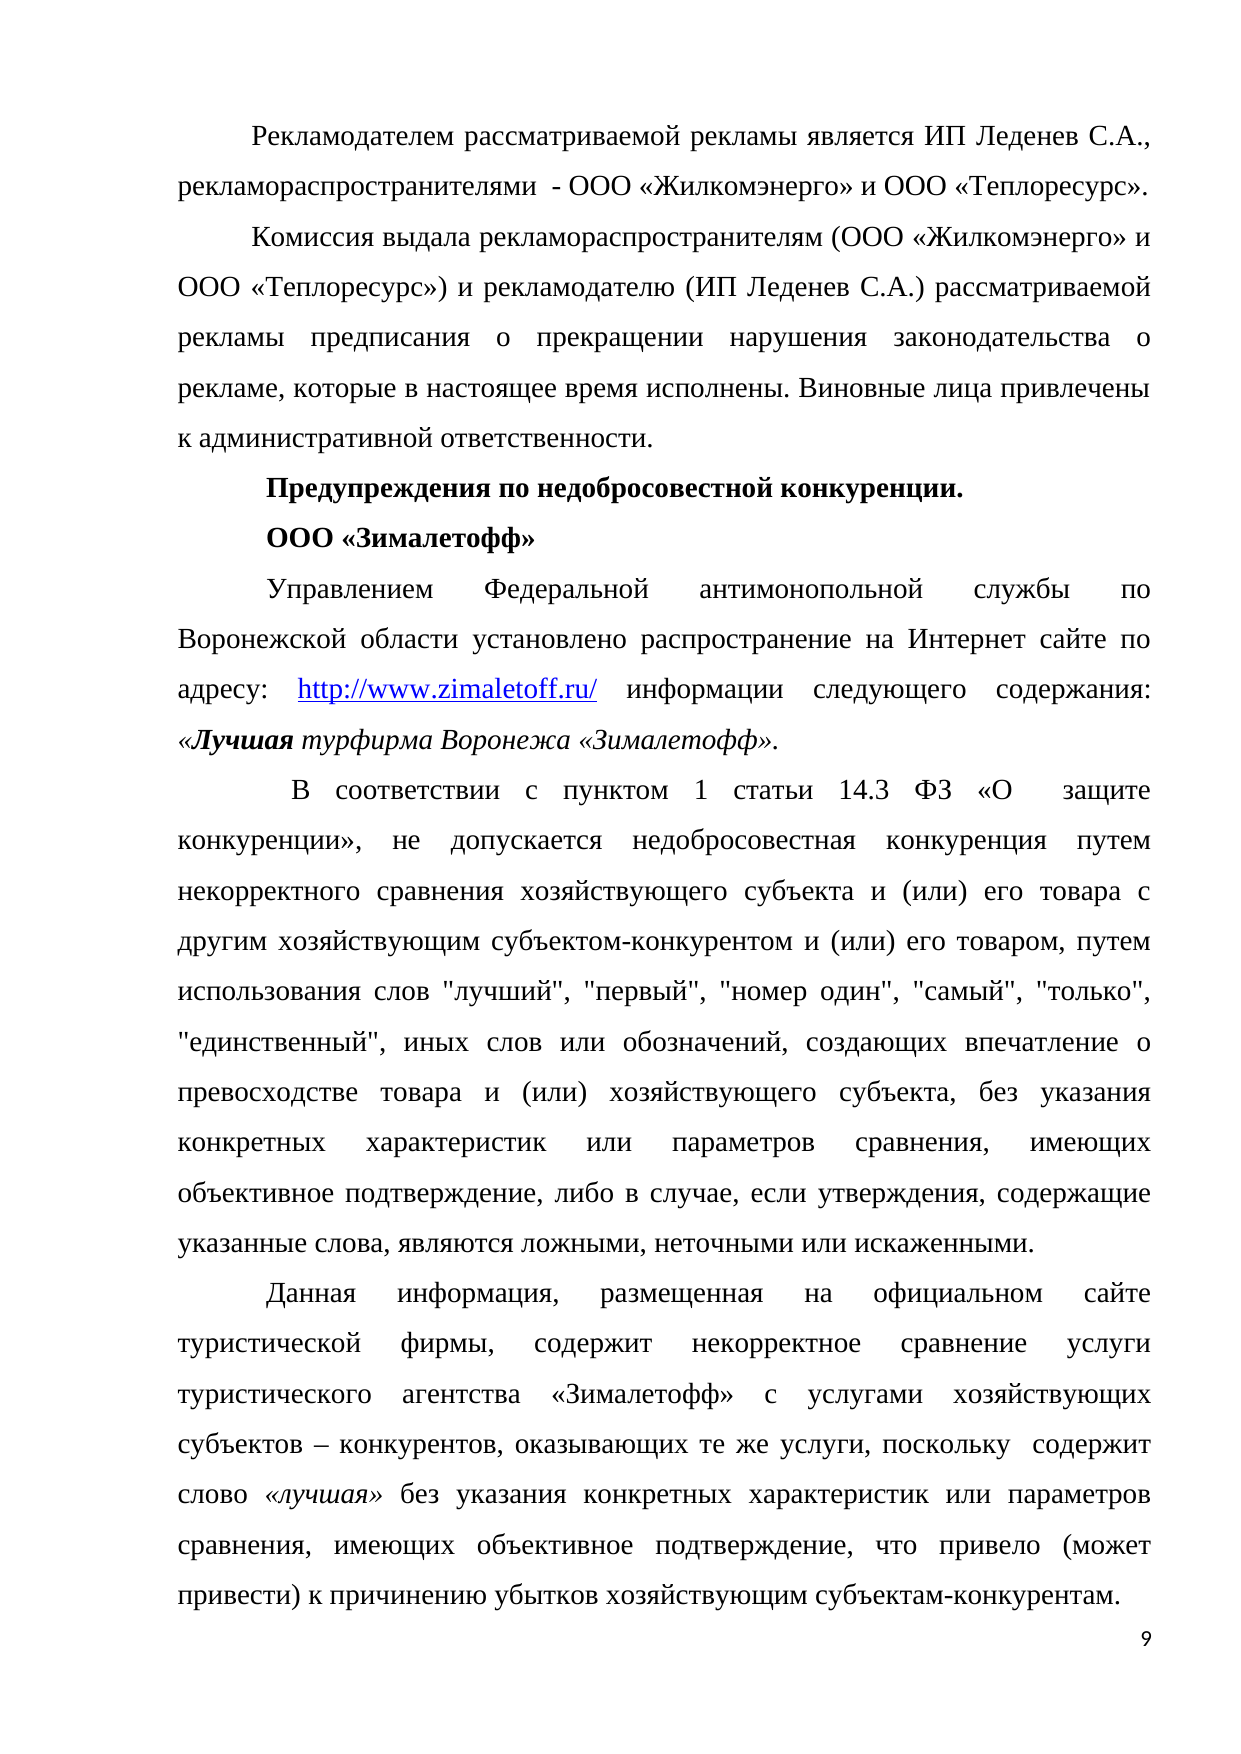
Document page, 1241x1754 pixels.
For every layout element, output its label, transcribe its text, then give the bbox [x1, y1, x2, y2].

text ООО «Зималетофф» [177, 521, 1152, 554]
text Предупреждения по недобросовестной конкуренции. [177, 470, 1152, 504]
text Управлением Федеральной антимонопольной службы по Воронежской области установлено распространение на Интернет сайте по адресу: http://www.zimaletoff.ru/ информации следующего содержания: «Лучшая турфирма Воронежа «Зималетофф». [177, 571, 1152, 755]
text Комиссия выдала рекламораспространителям (ООО «Жилкомэнерго» и ООО «Теплоресурс») и рекламодателю (ИП Леденев С.А.) рассматриваемой рекламы предписания о прекращении нарушения законодательства о рекламе, которые в настоящее время исполнены. Виновные лица привлечены к административной ответственности. [177, 219, 1152, 453]
text В соответствии с пунктом 1 статьи 14.3 ФЗ «О защите конкуренции», не допускается недобросовестная конкуренция путем некорректного сравнения хозяйствующего субъекта и (или) его товара с другим хозяйствующим субъектом-конкурентом и (или) его товаром, путем использования слов "лучший", "первый", "номер один", "самый", "только", "единственный", иных слов или обозначений, создающих впечатление о превосходстве товара и (или) хозяйствующего субъекта, без указания конкретных характеристик или параметров сравнения, имеющих объективное подтверждение, либо в случае, если утверждения, содержащие указанные слова, являются ложными, неточными или искаженными. [177, 772, 1152, 1258]
text Данная информация, размещенная на официальном сайте туристической фирмы, содержит некорректное сравнение услуги туристического агентства «Зималетофф» с услугами хозяйствующих субъектов – конкурентов, оказывающих те же услуги, поскольку содержит слово «лучшая» без указания конкретных характеристик или параметров сравнения, имеющих объективное подтверждение, что привело (может привести) к причинению убытков хозяйствующим субъектам-конкурентам. [177, 1275, 1152, 1611]
text Рекламодателем рассматриваемой рекламы является ИП Леденев С.А., рекламораспространителями - ООО «Жилкомэнерго» и ООО «Теплоресурс». [177, 118, 1152, 202]
